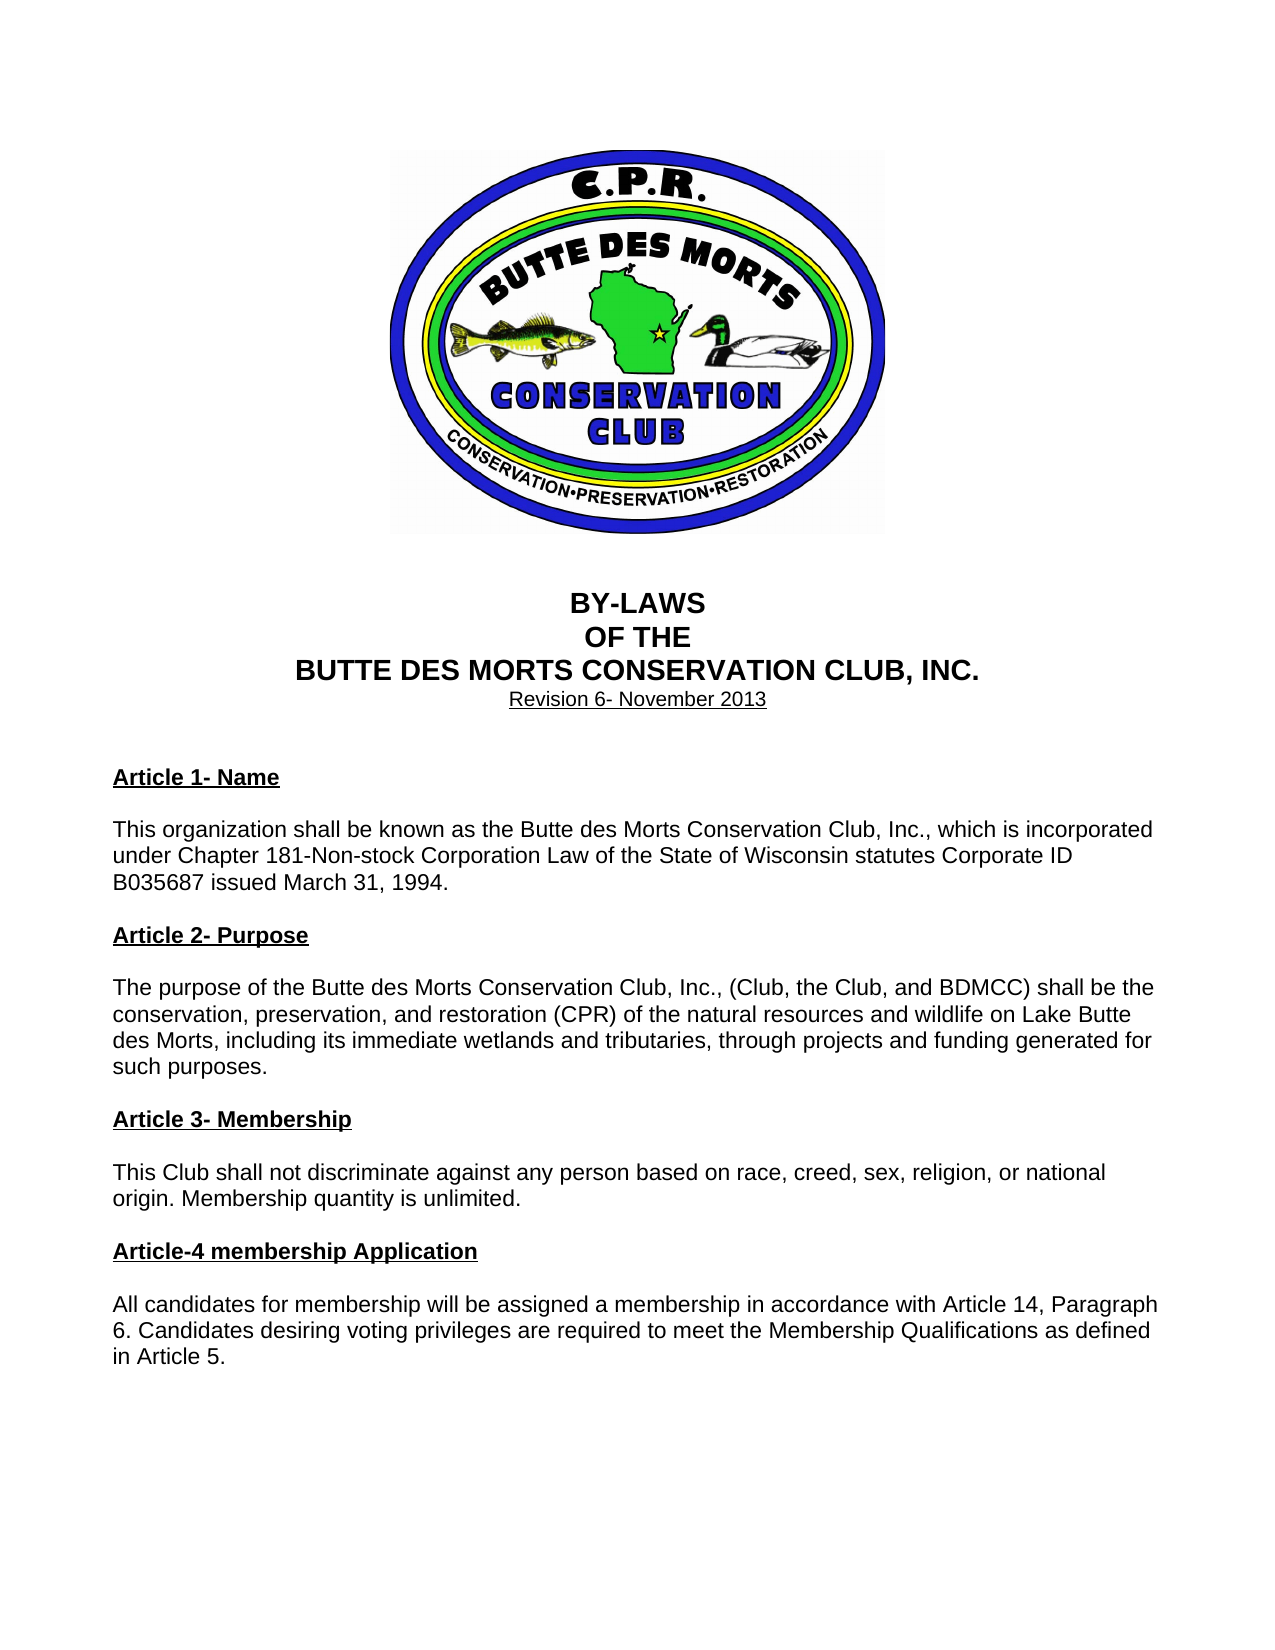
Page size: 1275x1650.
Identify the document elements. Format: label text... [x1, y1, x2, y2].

text All candidates for membership will be assigned a membership in accordance with Article 14, Paragraph 6. Candidates desiring voting privileges are required to meet the Membership Qualifications as defined in Article 5. [112, 1291, 1162, 1369]
text BY-LAWS [112, 586, 1162, 620]
text Article 2- Purpose [112, 922, 1162, 948]
text Revision 6- November 2013 [112, 687, 1162, 711]
text OF THE [112, 620, 1162, 653]
text Article 1- Name [112, 763, 1162, 790]
text Article 3- Membership [112, 1106, 1162, 1132]
text Article-4 membership Application [112, 1238, 1162, 1264]
picture [389, 150, 886, 534]
text The purpose of the des Morts Conservation Club, Inc., (Club, the Club, and BDMCC) shall be the conservation, preservation, and restoration (CPR) of the natural resources and wildlife on des Morts, including its immediate wetlands and tributaries, through projects and funding generated for such purposes. [112, 974, 1162, 1080]
text This organization shall be known as the des Morts Conservation Club, Inc., which is incorporated under Chapter 181-Non-stock Corporation Law of the State of statutes Corporate ID B035687 issued . [112, 816, 1162, 895]
text BUTTE DES MORTS CONSERVATION CLUB, INC. [112, 653, 1162, 687]
text This Club shall not discriminate against any person based on race, creed, sex, religion, or national origin. Membership quantity is unlimited. [112, 1159, 1162, 1211]
